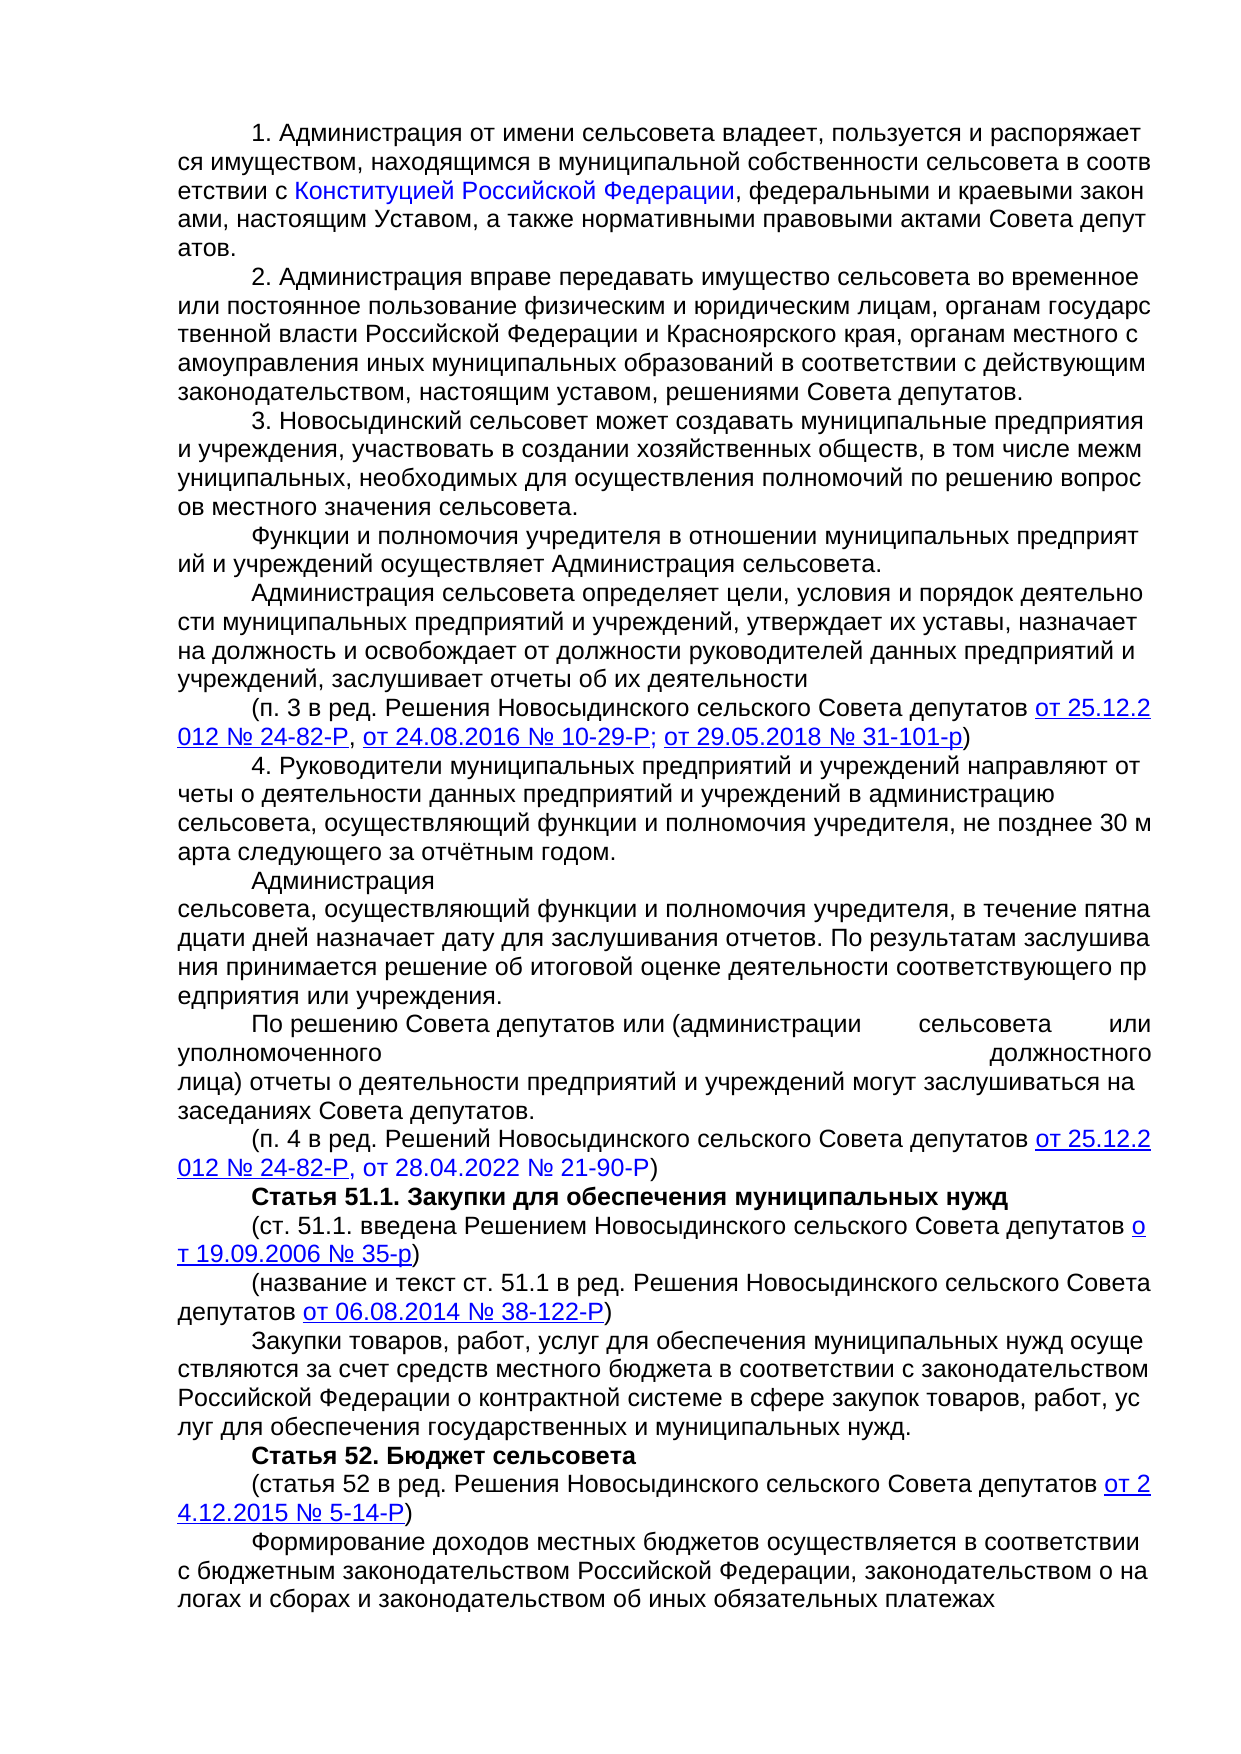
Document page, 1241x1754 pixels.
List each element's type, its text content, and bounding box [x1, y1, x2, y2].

text 2. Администрация вправе передавать имущество сельсовета во временное или постоянное пользование физическим и юридическим лицам, органам государственной власти Российской Федерации и Красноярского края, органам местного самоуправления иных муниципальных образований в соответствии с действующим законодательством, настоящим уставом, решениями Совета депутатов. [177, 262, 1152, 406]
text Администрация сельсовета определяет цели, условия и порядок деятельности муниципальных предприятий и учреждений, утверждает их уставы, назначает на должность и освобождает от должности руководителей данных предприятий и учреждений, заслушивает отчеты об их деятельности [177, 578, 1152, 693]
text Администрация сельсовета, осуществляющий функции и полномочия учредителя, в течение пятнадцати дней назначает дату для заслушивания отчетов. По результатам заслушивания принимается решение об итоговой оценке деятельности соответствующего предприятия или учреждения. [177, 866, 1152, 1009]
text (название и текст ст. 51.1 в ред. Решения Новосыдинского сельского Совета депутатов от 06.08.2014 № 38-122-Р) [177, 1268, 1152, 1326]
text (статья 52 в ред. Решения Новосыдинского сельского Совета депутатов от 24.12.2015 № 5-14-Р) [177, 1469, 1152, 1527]
text Статья 52. Бюджет сельсовета [177, 1441, 1152, 1469]
text 4. Руководители муниципальных предприятий и учреждений направляют отчеты о деятельности данных предприятий и учреждений в администрацию сельсовета, осуществляющий функции и полномочия учредителя, не позднее 30 марта следующего за отчётным годом. [177, 751, 1152, 866]
text 1. Администрация от имени сельсовета владеет, пользуется и распоряжается имуществом, находящимся в муниципальной собственности сельсовета в соответствии с Конституцией Российской Федерации, федеральными и краевыми законами, настоящим Уставом, а также нормативными правовыми актами Совета депутатов. [177, 118, 1152, 262]
text (п. 4 в ред. Решений Новосыдинского сельского Совета депутатов от 25.12.2012 № 24-82-Р, от 28.04.2022 № 21-90-Р) [177, 1124, 1152, 1182]
text По решению Совета депутатов или (администрации сельсовета или уполномоченного должностного лица) отчеты о деятельности предприятий и учреждений могут заслушиваться на заседаниях Совета депутатов. [177, 1009, 1152, 1124]
text Функции и полномочия учредителя в отношении муниципальных предприятий и учреждений осуществляет Администрация сельсовета. [177, 521, 1152, 578]
text Формирование доходов местных бюджетов осуществляется в соответствии с бюджетным законодательством Российской Федерации, законодательством о налогах и сборах и законодательством об иных обязательных платежах [177, 1527, 1152, 1613]
text Закупки товаров, работ, услуг для обеспечения муниципальных нужд осуществляются за счет средств местного бюджета в соответствии с законодательством Российской Федерации о контрактной системе в сфере закупок товаров, работ, услуг для обеспечения государственных и муниципальных нужд. [177, 1326, 1152, 1441]
text (п. 3 в ред. Решения Новосыдинского сельского Совета депутатов от 25.12.2012 № 24-82-Р, от 24.08.2016 № 10-29-Р; от 29.05.2018 № 31-101-р) [177, 693, 1152, 751]
text Статья 51.1. Закупки для обеспечения муниципальных нужд [177, 1182, 1152, 1211]
text 3. Новосыдинский сельсовет может создавать муниципальные предприятия и учреждения, участвовать в создании хозяйственных обществ, в том числе межмуниципальных, необходимых для осуществления полномочий по решению вопросов местного значения сельсовета. [177, 406, 1152, 521]
text (ст. 51.1. введена Решением Новосыдинского сельского Совета депутатов от 19.09.2006 № 35-р) [177, 1211, 1152, 1268]
